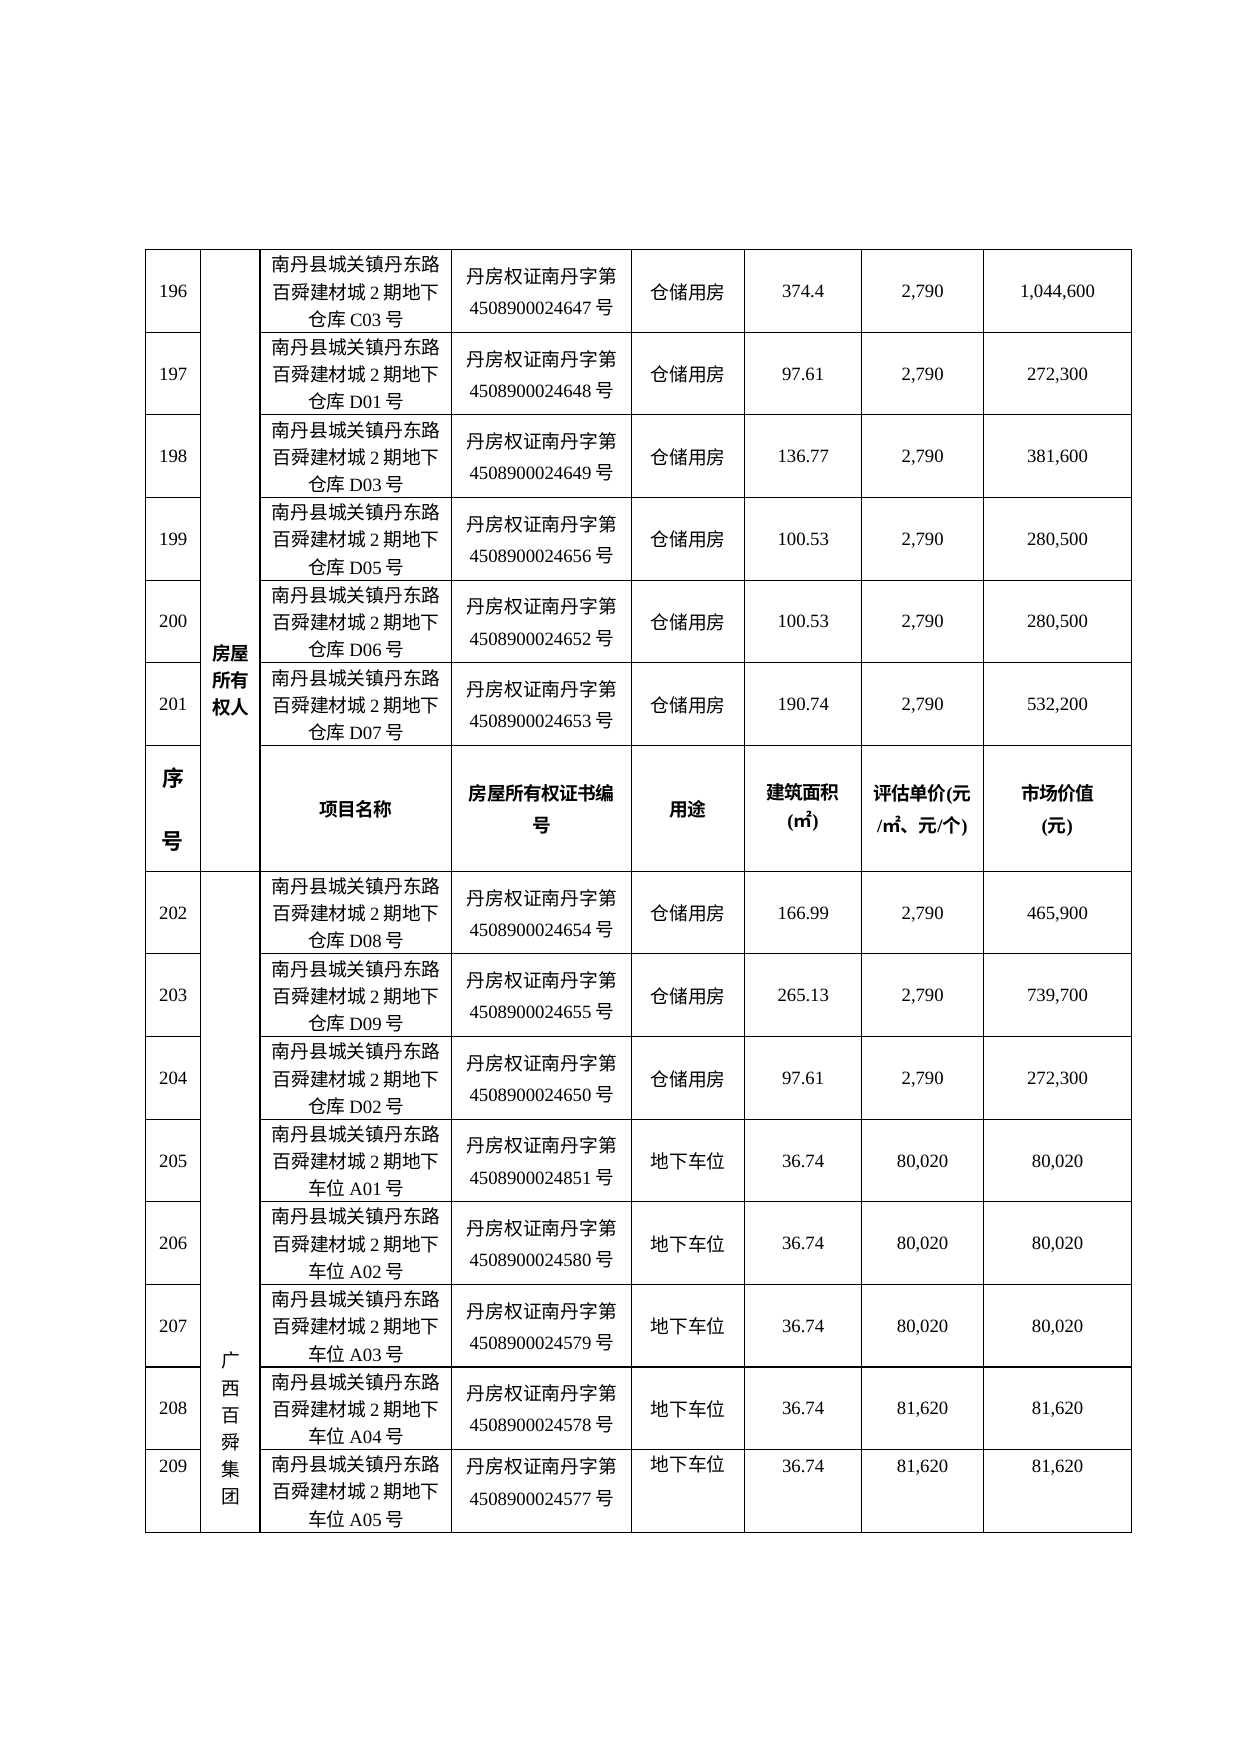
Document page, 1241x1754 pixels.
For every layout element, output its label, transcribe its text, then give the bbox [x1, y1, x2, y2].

table_cell 建筑面积 (㎡) [745, 746, 861, 871]
table_cell 36.74 [745, 1120, 861, 1201]
table_cell 97.61 [745, 333, 861, 414]
table_cell 381,600 [984, 415, 1131, 497]
table_cell 739,700 [984, 954, 1131, 1036]
table_cell 丹房权证南丹字第4508900024580号 [452, 1202, 631, 1284]
table_cell 81,620 [984, 1450, 1131, 1532]
table_cell 206 [146, 1202, 200, 1284]
table_cell 205 [146, 1120, 200, 1201]
table_cell 199 [146, 498, 200, 579]
table_cell 丹房权证南丹字第4508900024851号 [452, 1120, 631, 1201]
table_cell 280,500 [984, 498, 1131, 579]
table_cell 100.53 [745, 498, 861, 579]
table_cell 评估单价(元/㎡、元/个) [862, 746, 983, 871]
table_cell 南丹县城关镇丹东路百舜建材城2期地下仓库D02号 [261, 1037, 451, 1118]
table_cell 南丹县城关镇丹东路百舜建材城2期地下车位A01号 [261, 1120, 451, 1201]
table_cell 2,790 [862, 581, 983, 662]
table_cell 81,620 [862, 1450, 983, 1532]
table_cell 136.77 [745, 415, 861, 497]
table_cell 2,790 [862, 415, 983, 497]
table_cell 280,500 [984, 581, 1131, 662]
table_cell 80,020 [862, 1285, 983, 1366]
table_cell 2,790 [862, 872, 983, 953]
table_cell 南丹县城关镇丹东路百舜建材城2期地下仓库D01号 [261, 333, 451, 414]
table_cell 100.53 [745, 581, 861, 662]
table_cell 南丹县城关镇丹东路百舜建材城2期地下仓库D08号 [261, 872, 451, 953]
table_cell 80,020 [984, 1202, 1131, 1284]
table_cell 用途 [632, 746, 744, 871]
table_cell 地下车位 [632, 1202, 744, 1284]
table_cell 36.74 [745, 1285, 861, 1366]
table_cell 丹房权证南丹字第4508900024655号 [452, 954, 631, 1036]
table_cell 丹房权证南丹字第4508900024577号 [452, 1450, 631, 1532]
table_cell 80,020 [984, 1285, 1131, 1366]
table_cell 209 [146, 1450, 200, 1532]
table_cell 南丹县城关镇丹东路百舜建材城2期地下仓库D03号 [261, 415, 451, 497]
table_cell 2,790 [862, 250, 983, 332]
table_cell 1,044,600 [984, 250, 1131, 332]
table_cell 197 [146, 333, 200, 414]
table_cell 201 [146, 663, 200, 745]
table_cell 丹房权证南丹字第4508900024653号 [452, 663, 631, 745]
table_cell 2,790 [862, 663, 983, 745]
table_cell 丹房权证南丹字第4508900024649号 [452, 415, 631, 497]
table_cell 203 [146, 954, 200, 1036]
table_cell 202 [146, 872, 200, 953]
table_cell 仓储用房 [632, 872, 744, 953]
table_cell 81,620 [862, 1368, 983, 1449]
table_cell 丹房权证南丹字第4508900024654号 [452, 872, 631, 953]
table_cell 97.61 [745, 1037, 861, 1118]
table_cell 序号 [146, 746, 200, 871]
table_cell 80,020 [862, 1120, 983, 1201]
table_cell 南丹县城关镇丹东路百舜建材城2期地下仓库D05号 [261, 498, 451, 579]
table_cell 南丹县城关镇丹东路百舜建材城2期地下车位A03号 [261, 1285, 451, 1366]
table_cell 房屋所有权证书编号 [452, 746, 631, 871]
table_cell 仓储用房 [632, 333, 744, 414]
table_cell 丹房权证南丹字第4508900024579号 [452, 1285, 631, 1366]
table_cell 2,790 [862, 1037, 983, 1118]
table_cell 2,790 [862, 498, 983, 579]
table_cell 265.13 [745, 954, 861, 1036]
table_cell 地下车位 [632, 1450, 744, 1532]
table_cell 36.74 [745, 1368, 861, 1449]
table_cell 丹房权证南丹字第4508900024647号 [452, 250, 631, 332]
table_cell 198 [146, 415, 200, 497]
table_cell 丹房权证南丹字第4508900024652号 [452, 581, 631, 662]
table_cell 207 [146, 1285, 200, 1366]
table_cell 仓储用房 [632, 415, 744, 497]
table_cell 204 [146, 1037, 200, 1118]
table_cell 南丹县城关镇丹东路百舜建材城2期地下车位A05号 [261, 1450, 451, 1532]
table_cell 36.74 [745, 1450, 861, 1532]
table_cell 190.74 [745, 663, 861, 745]
table_cell 仓储用房 [632, 1037, 744, 1118]
table_cell 仓储用房 [632, 663, 744, 745]
table_cell 仓储用房 [632, 581, 744, 662]
table_cell 市场价值 (元) [984, 746, 1131, 871]
table_cell 丹房权证南丹字第4508900024648号 [452, 333, 631, 414]
table_cell 200 [146, 581, 200, 662]
table_cell 81,620 [984, 1368, 1131, 1449]
table_cell 532,200 [984, 663, 1131, 745]
table_cell 南丹县城关镇丹东路百舜建材城2期地下车位A04号 [261, 1368, 451, 1449]
table_cell 仓储用房 [632, 250, 744, 332]
table_cell 374.4 [745, 250, 861, 332]
table_cell 南丹县城关镇丹东路百舜建材城2期地下仓库D06号 [261, 581, 451, 662]
table_cell 丹房权证南丹字第4508900024650号 [452, 1037, 631, 1118]
table_cell 地下车位 [632, 1368, 744, 1449]
table_cell 丹房权证南丹字第4508900024578号 [452, 1368, 631, 1449]
table_cell 项目名称 [261, 746, 451, 871]
table_cell 2,790 [862, 954, 983, 1036]
table_cell 南丹县城关镇丹东路百舜建材城2期地下仓库D09号 [261, 954, 451, 1036]
table_cell 272,300 [984, 1037, 1131, 1118]
table_cell 80,020 [984, 1120, 1131, 1201]
table_cell 地下车位 [632, 1285, 744, 1366]
table_cell 广西百舜集团有限公司南丹分公司 房屋所有权人 [201, 872, 259, 1532]
table_cell 南丹县城关镇丹东路百舜建材城2期地下仓库C03号 [261, 250, 451, 332]
table_cell 272,300 [984, 333, 1131, 414]
table_cell 仓储用房 [632, 498, 744, 579]
table_cell 166.99 [745, 872, 861, 953]
table_cell 地下车位 [632, 1120, 744, 1201]
table_cell 196 [146, 250, 200, 332]
table_cell 南丹县城关镇丹东路百舜建材城2期地下仓库D07号 [261, 663, 451, 745]
table_cell 465,900 [984, 872, 1131, 953]
table_cell 丹房权证南丹字第4508900024656号 [452, 498, 631, 579]
table_cell 仓储用房 [632, 954, 744, 1036]
table_cell 80,020 [862, 1202, 983, 1284]
table_cell 208 [146, 1368, 200, 1449]
table_cell 36.74 [745, 1202, 861, 1284]
table_cell 2,790 [862, 333, 983, 414]
table_cell 南丹县城关镇丹东路百舜建材城2期地下车位A02号 [261, 1202, 451, 1284]
